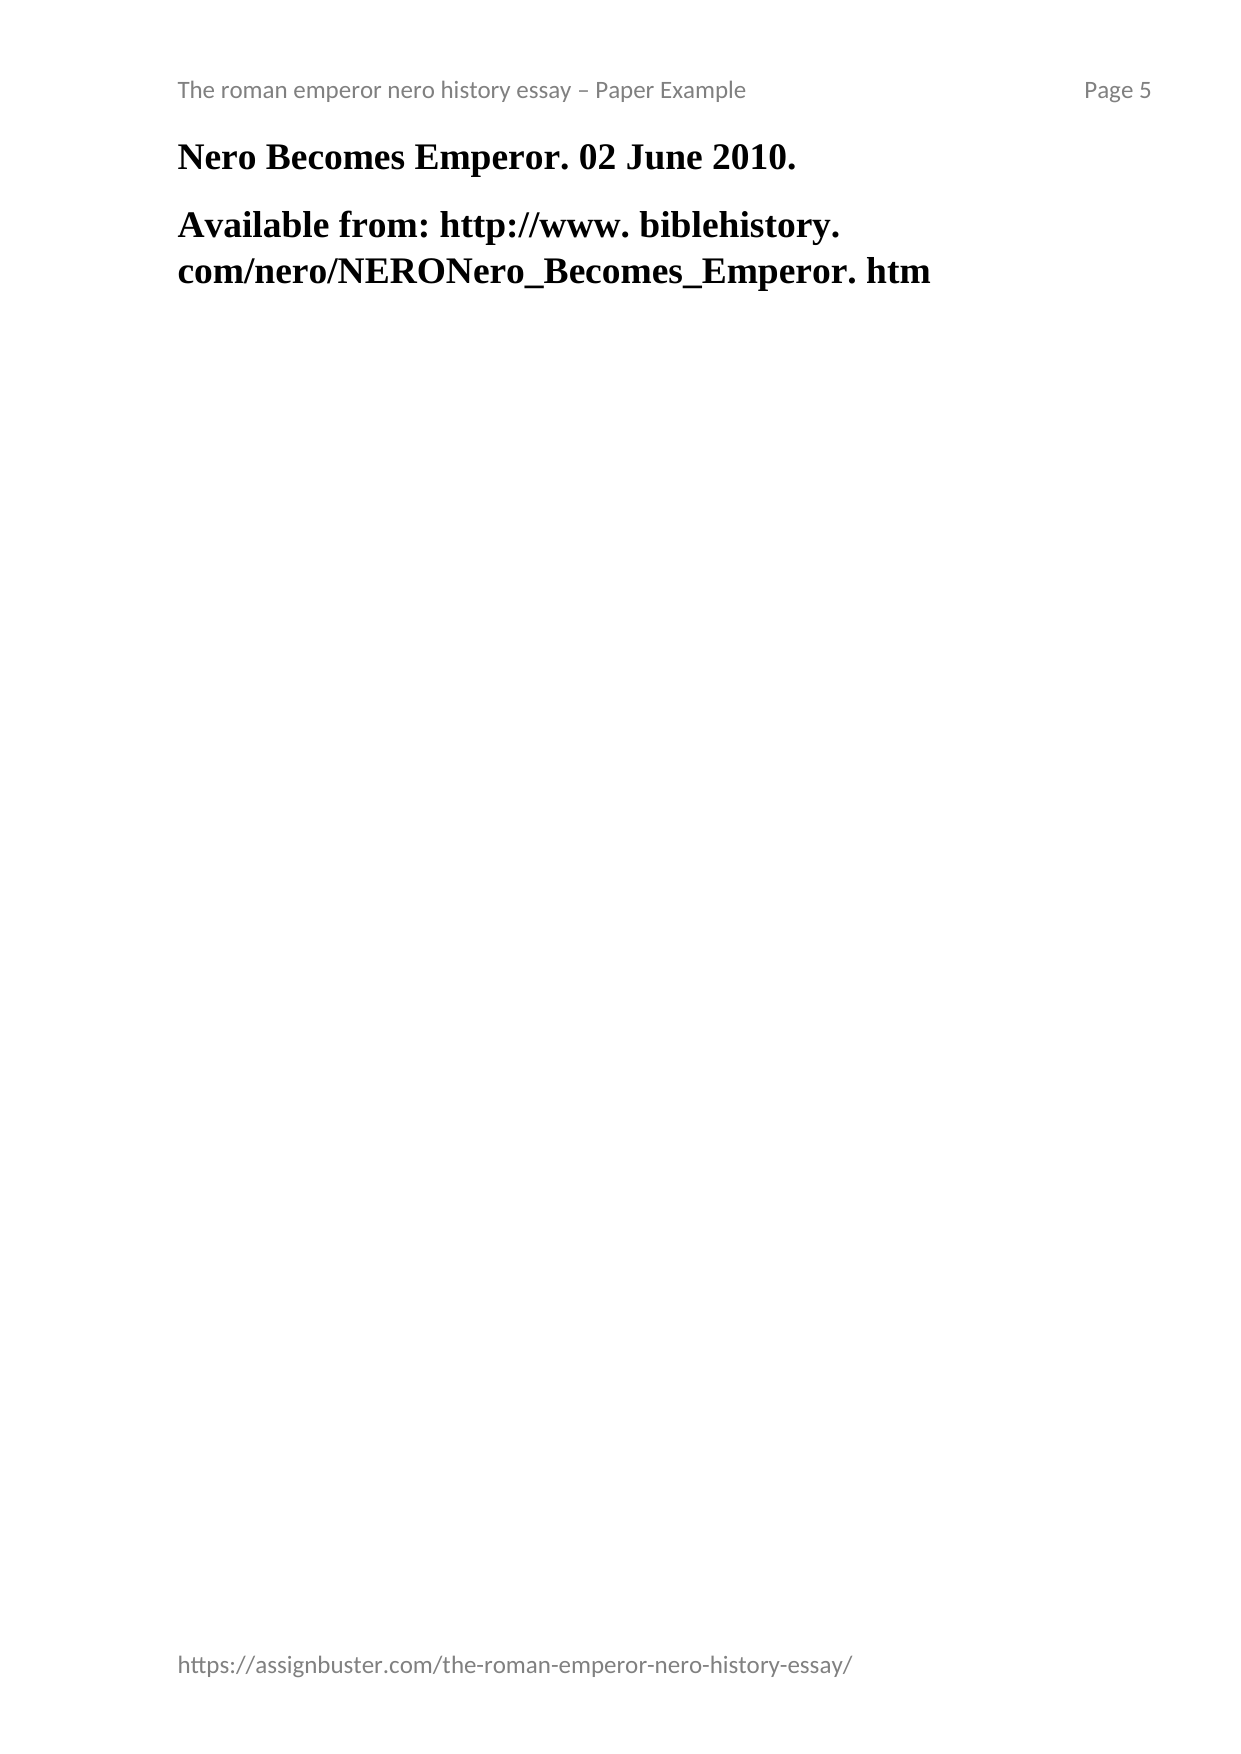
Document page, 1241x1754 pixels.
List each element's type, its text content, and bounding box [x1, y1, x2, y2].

subtitle Available from: http://www. biblehistory. com/nero/NERONero_Becomes_Emperor. htm [177, 202, 1152, 292]
subtitle Nero Becomes Emperor. 02 June 2010. [177, 135, 1152, 178]
